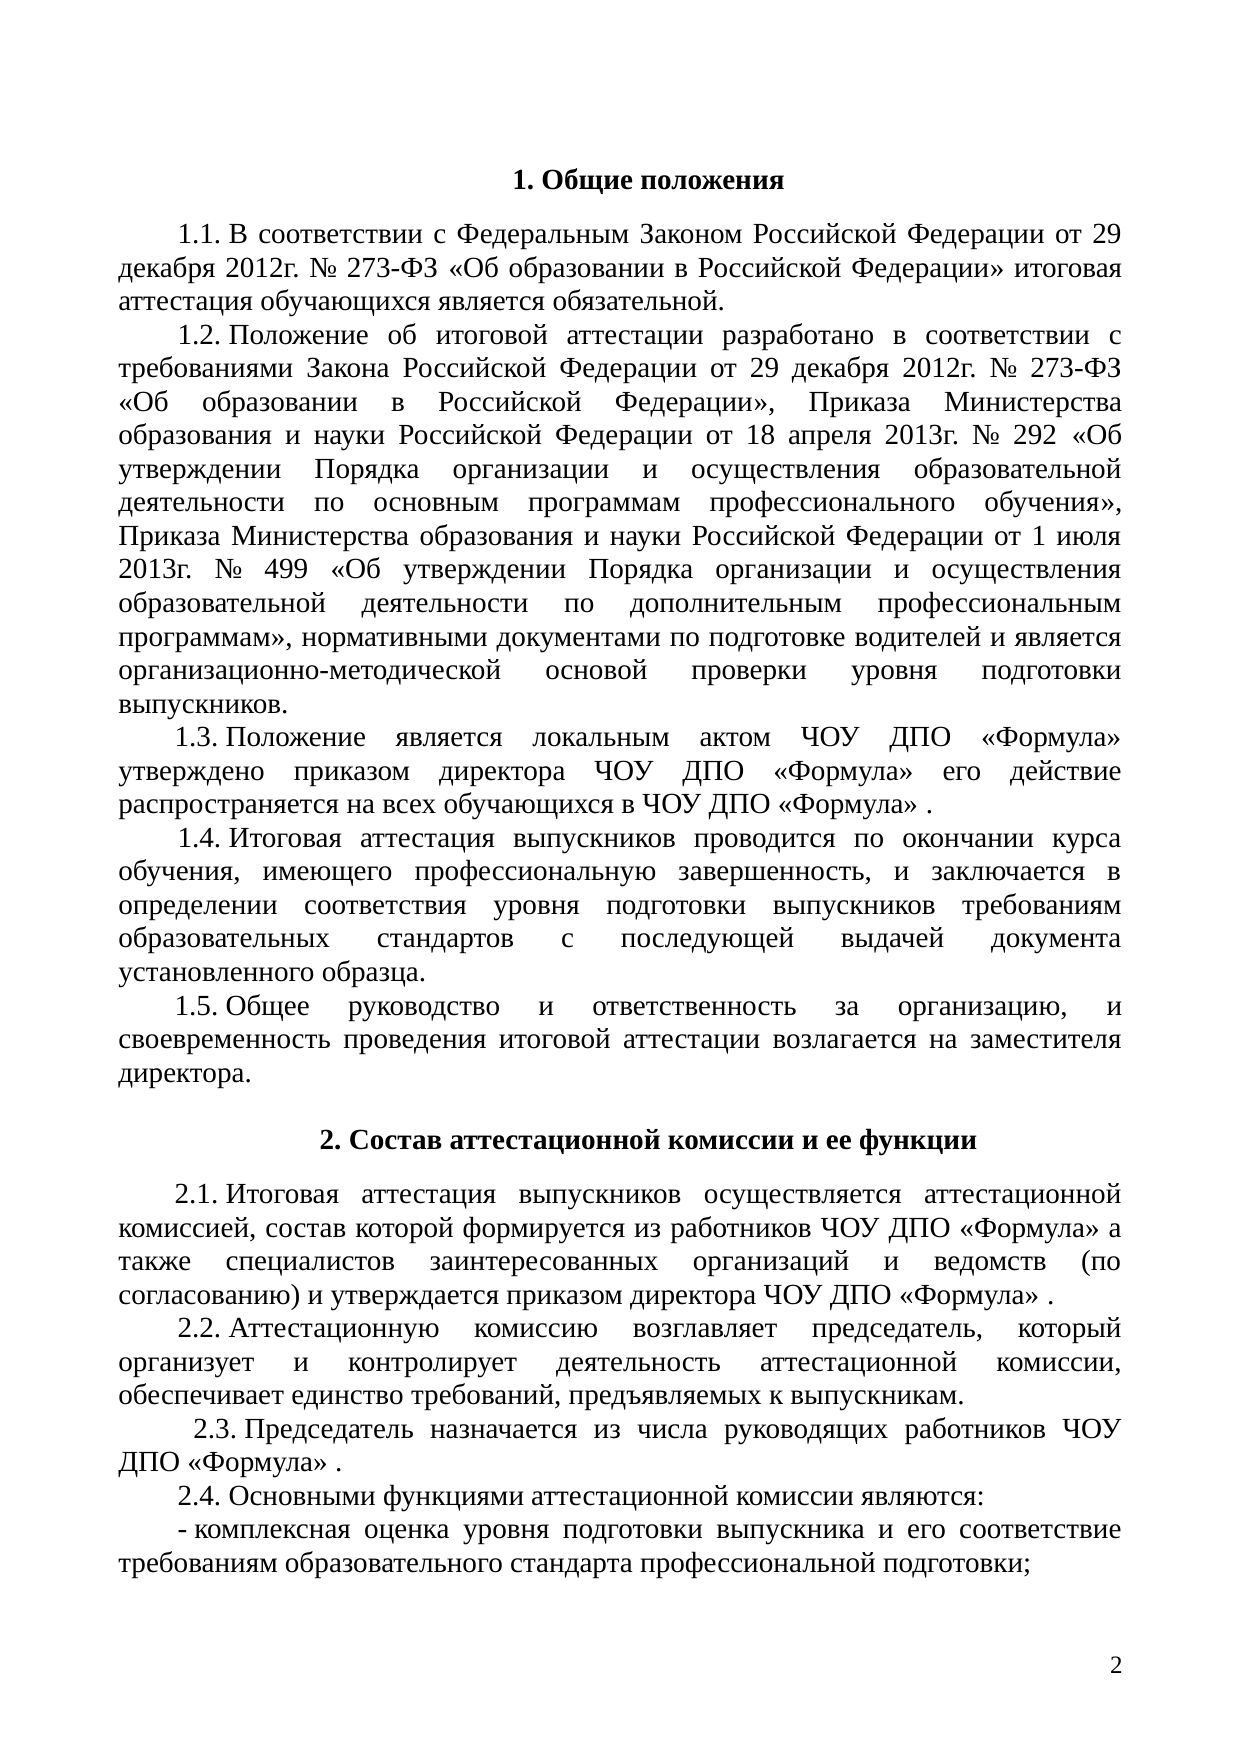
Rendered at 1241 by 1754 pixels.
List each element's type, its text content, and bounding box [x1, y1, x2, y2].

text 2.2. Аттестационную комиссию возглавляет председатель, который организует и контролирует деятельность аттестационной комиссии, обеспечивает единство требований, предъявляемых к выпускникам. [118, 1310, 1122, 1411]
text 1. Общие положения [118, 162, 1122, 195]
text 1.2. Положение об итоговой аттестации разработано в соответствии с требованиями Закона Российской Федерации от 29 декабря 2012г. № 273-ФЗ «Об образовании в Российской Федерации», Приказа Министерства образования и науки Российской Федерации от 18 апреля 2013г. № 292 «Об утверждении Порядка организации и осуществления образовательной деятельности по основным программам профессионального обучения», Приказа Министерства образования и науки Российской Федерации от 1 июля 2013г. № 499 «Об утверждении Порядка организации и осуществления образовательной деятельности по дополнительным профессиональным программам», нормативными документами по подготовке водителей и является организационно-методической основой проверки уровня подготовки выпускников. [118, 317, 1122, 719]
text 1.4. Итоговая аттестация выпускников проводится по окончании курса обучения, имеющего профессиональную завершенность, и заключается в определении соответствия уровня подготовки выпускников требованиям образовательных стандартов с последующей выдачей документа установленного образца. [118, 820, 1122, 988]
text 1.3. Положение является локальным актом ЧОУ ДПО «Формула» утверждено приказом директора ЧОУ ДПО «Формула» его действие распространяется на всех обучающихся в ЧОУ ДПО «Формула» . [118, 719, 1122, 820]
text 1.5. Общее руководство и ответственность за организацию, и своевременность проведения итоговой аттестации возлагается на заместителя директора. [118, 988, 1122, 1088]
text - комплексная оценка уровня подготовки выпускника и его соответствие требованиям образовательного стандарта профессиональной подготовки; [118, 1512, 1122, 1579]
text 2.1. Итоговая аттестация выпускников осуществляется аттестационной комиссией, состав которой формируется из работников ЧОУ ДПО «Формула» а также специалистов заинтересованных организаций и ведомств (по согласованию) и утверждается приказом директора ЧОУ ДПО «Формула» . [118, 1176, 1122, 1310]
text 2.3. Председатель назначается из числа руководящих работников ЧОУ ДПО «Формула» . [118, 1411, 1122, 1478]
text 2.4. Основными функциями аттестационной комиссии являются: [118, 1478, 1122, 1512]
text 2. Состав аттестационной комиссии и ее функции [118, 1122, 1122, 1155]
text 1.1. В соответствии с Федеральным Законом Российской Федерации от 29 декабря 2012г. № 273-ФЗ «Об образовании в Российской Федерации» итоговая аттестация обучающихся является обязательной. [118, 216, 1122, 317]
